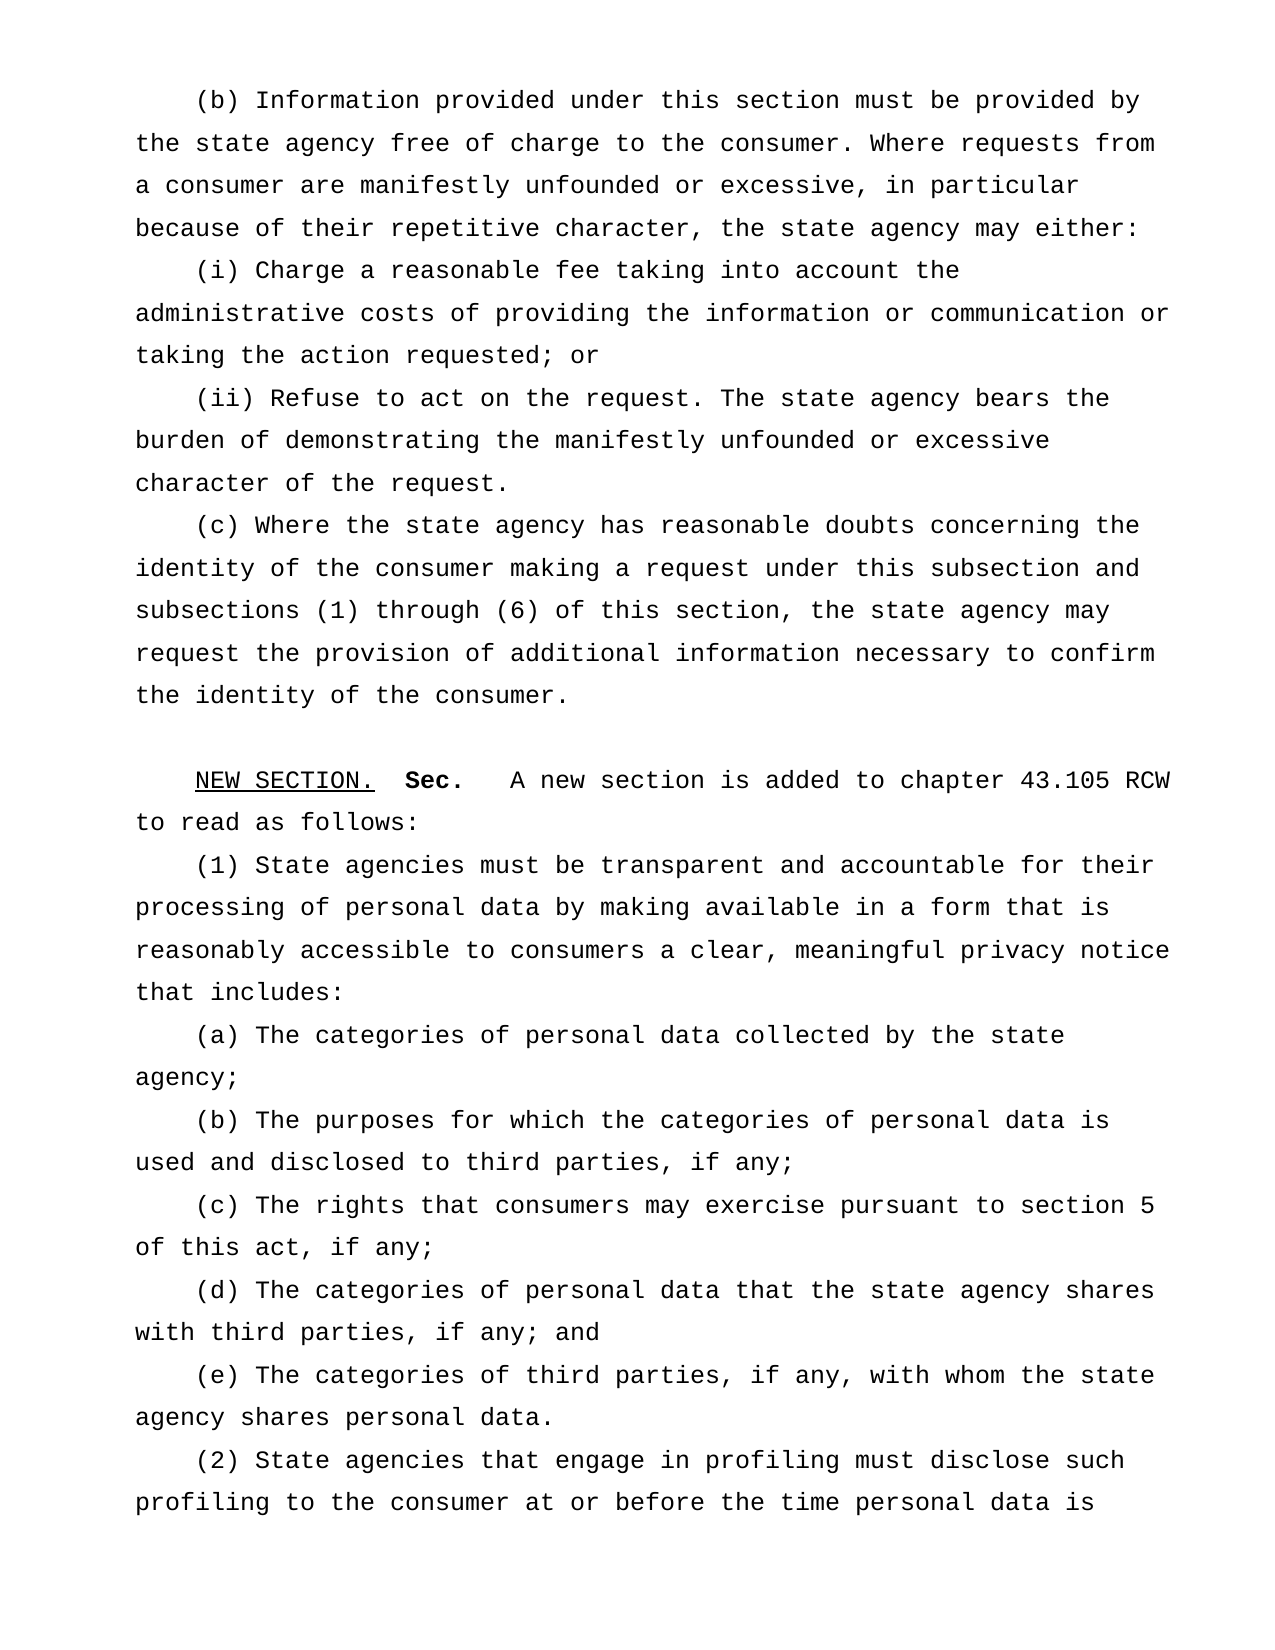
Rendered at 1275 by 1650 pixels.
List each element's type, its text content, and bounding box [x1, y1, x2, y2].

text (c) Where the state agency has reasonable doubts concerning the identity of the consumer making a request under this subsection and subsections (1) through (6) of this section, the state agency may request the provision of additional information necessary to confirm the identity of the consumer. [135, 500, 1170, 712]
text (1) State agencies must be transparent and accountable for their processing of personal data by making available in a form that is reasonably accessible to consumers a clear, meaningful privacy notice that includes: [135, 839, 1170, 1009]
text (d) The categories of personal data that the state agency shares with third parties, if any; and [135, 1264, 1170, 1349]
text NEW SECTION. Sec. A new section is added to chapter 43.105 RCW to read as follows: [135, 754, 1170, 839]
text (a) The categories of personal data collected by the state agency; [135, 1009, 1170, 1094]
text (e) The categories of third parties, if any, with whom the state agency shares personal data. [135, 1349, 1170, 1434]
text (b) The purposes for which the categories of personal data is used and disclosed to third parties, if any; [135, 1094, 1170, 1179]
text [135, 1434, 1170, 1519]
text (ii) Refuse to act on the request. The state agency bears the burden of demonstrating the manifestly unfounded or excessive character of the request. [135, 372, 1170, 500]
text (i) Charge a reasonable fee taking into account the administrative costs of providing the information or communication or taking the action requested; or [135, 245, 1170, 372]
text (c) The rights that consumers may exercise pursuant to section 5 of this act, if any; [135, 1179, 1170, 1264]
text (b) Information provided under this section must be provided by the state agency free of charge to the consumer. Where requests from a consumer are manifestly unfounded or excessive, in particular because of their repetitive character, the state agency may either: [135, 75, 1170, 245]
